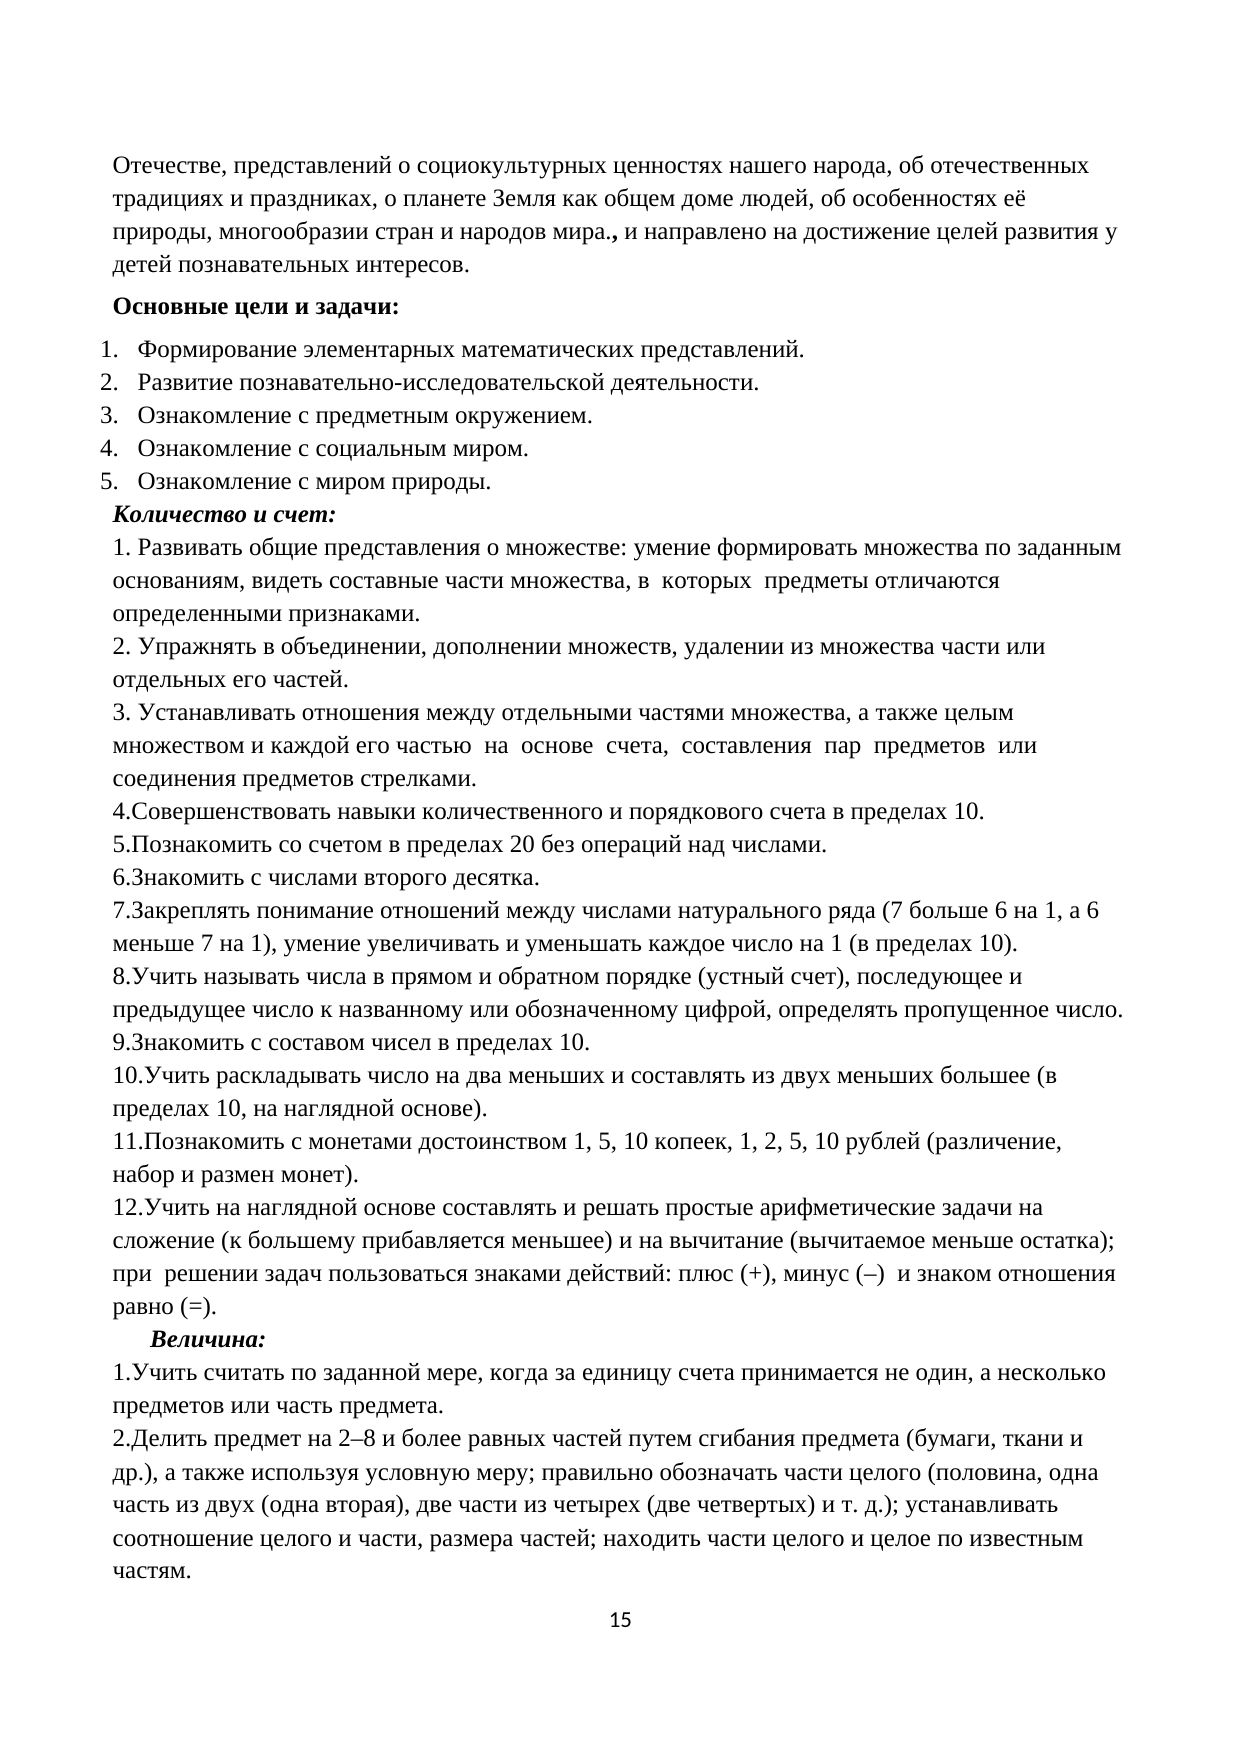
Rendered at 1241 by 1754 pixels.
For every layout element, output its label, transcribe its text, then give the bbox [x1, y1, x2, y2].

text Величина: [150, 1324, 1128, 1353]
list Ознакомление с предметным окружением. [100, 400, 1128, 429]
text 2. Упражнять в объединении, дополнении множеств, удалении из множества части или отдельных его частей. [112, 631, 1128, 693]
text 11.Познакомить с монетами достоинством 1, 5, 10 копеек, 1, 2, 5, 10 рублей (различение, набор и размен монет). [112, 1126, 1128, 1188]
text 5.Познакомить со счетом в пределах 20 без операций над числами. [112, 829, 1128, 858]
text 9.Знакомить с составом чисел в пределах 10. [112, 1027, 1128, 1056]
text 10.Учить раскладывать число на два меньших и составлять из двух меньших большее (в пределах 10, на наглядной основе). [112, 1060, 1128, 1122]
list Развитие познавательно-исследовательской деятельности. [100, 367, 1128, 396]
text 2.Делить предмет на 2–8 и более равных частей путем сгибания предмета (бумаги, ткани и др.), а также используя условную меру; правильно обозначать части целого (половина, одна часть из двух (одна вторая), две части из четырех (две четвертых) и т. д.); устанавливать соотношение целого и части, размера частей; находить части целого и целое по известным частям. [112, 1423, 1128, 1584]
text 7.Закреплять понимание отношений между числами натурального ряда (7 больше 6 на 1, а 6 меньше 7 на 1), умение увеличивать и уменьшать каждое число на 1 (в пределах 10). [112, 895, 1128, 957]
list Формирование элементарных математических представлений. [100, 334, 1128, 363]
text Основные цели и задачи: [112, 291, 1128, 320]
text 6.Знакомить с числами второго десятка. [112, 862, 1128, 891]
text соединения предметов стрелками. [112, 763, 1128, 792]
text 4.Совершенствовать навыки количественного и порядкового счета в пределах 10. [112, 796, 1128, 825]
list Ознакомление с социальным миром. [100, 433, 1128, 462]
text Количество и счет: [112, 499, 1128, 528]
list Ознакомление с миром природы. [100, 466, 1128, 495]
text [112, 150, 1128, 278]
text 1.Учить считать по заданной мере, когда за единицу счета принимается не один, а несколько предметов или часть предмета. [112, 1357, 1128, 1419]
text 8.Учить называть числа в прямом и обратном порядке (устный счет), последующее и предыдущее число к названному или обозначенному цифрой, определять пропущенное число. [112, 961, 1128, 1023]
text 1. Развивать общие представления о множестве: умение формировать множества по заданным основаниям, видеть составные части множества, в которых предметы отличаются определенными признаками. [112, 532, 1128, 627]
text 12.Учить на наглядной основе составлять и решать простые арифметические задачи на сложение (к большему прибавляется меньшее) и на вычитание (вычитаемое меньше остатка); при решении задач пользоваться знаками действий: плюс (+), минус (–) и знаком отношения равно (=). [112, 1192, 1128, 1320]
text 3. Устанавливать отношения между отдельными частями множества, а также целым множеством и каждой его частью на основе счета, составления пар предметов или [112, 697, 1128, 759]
